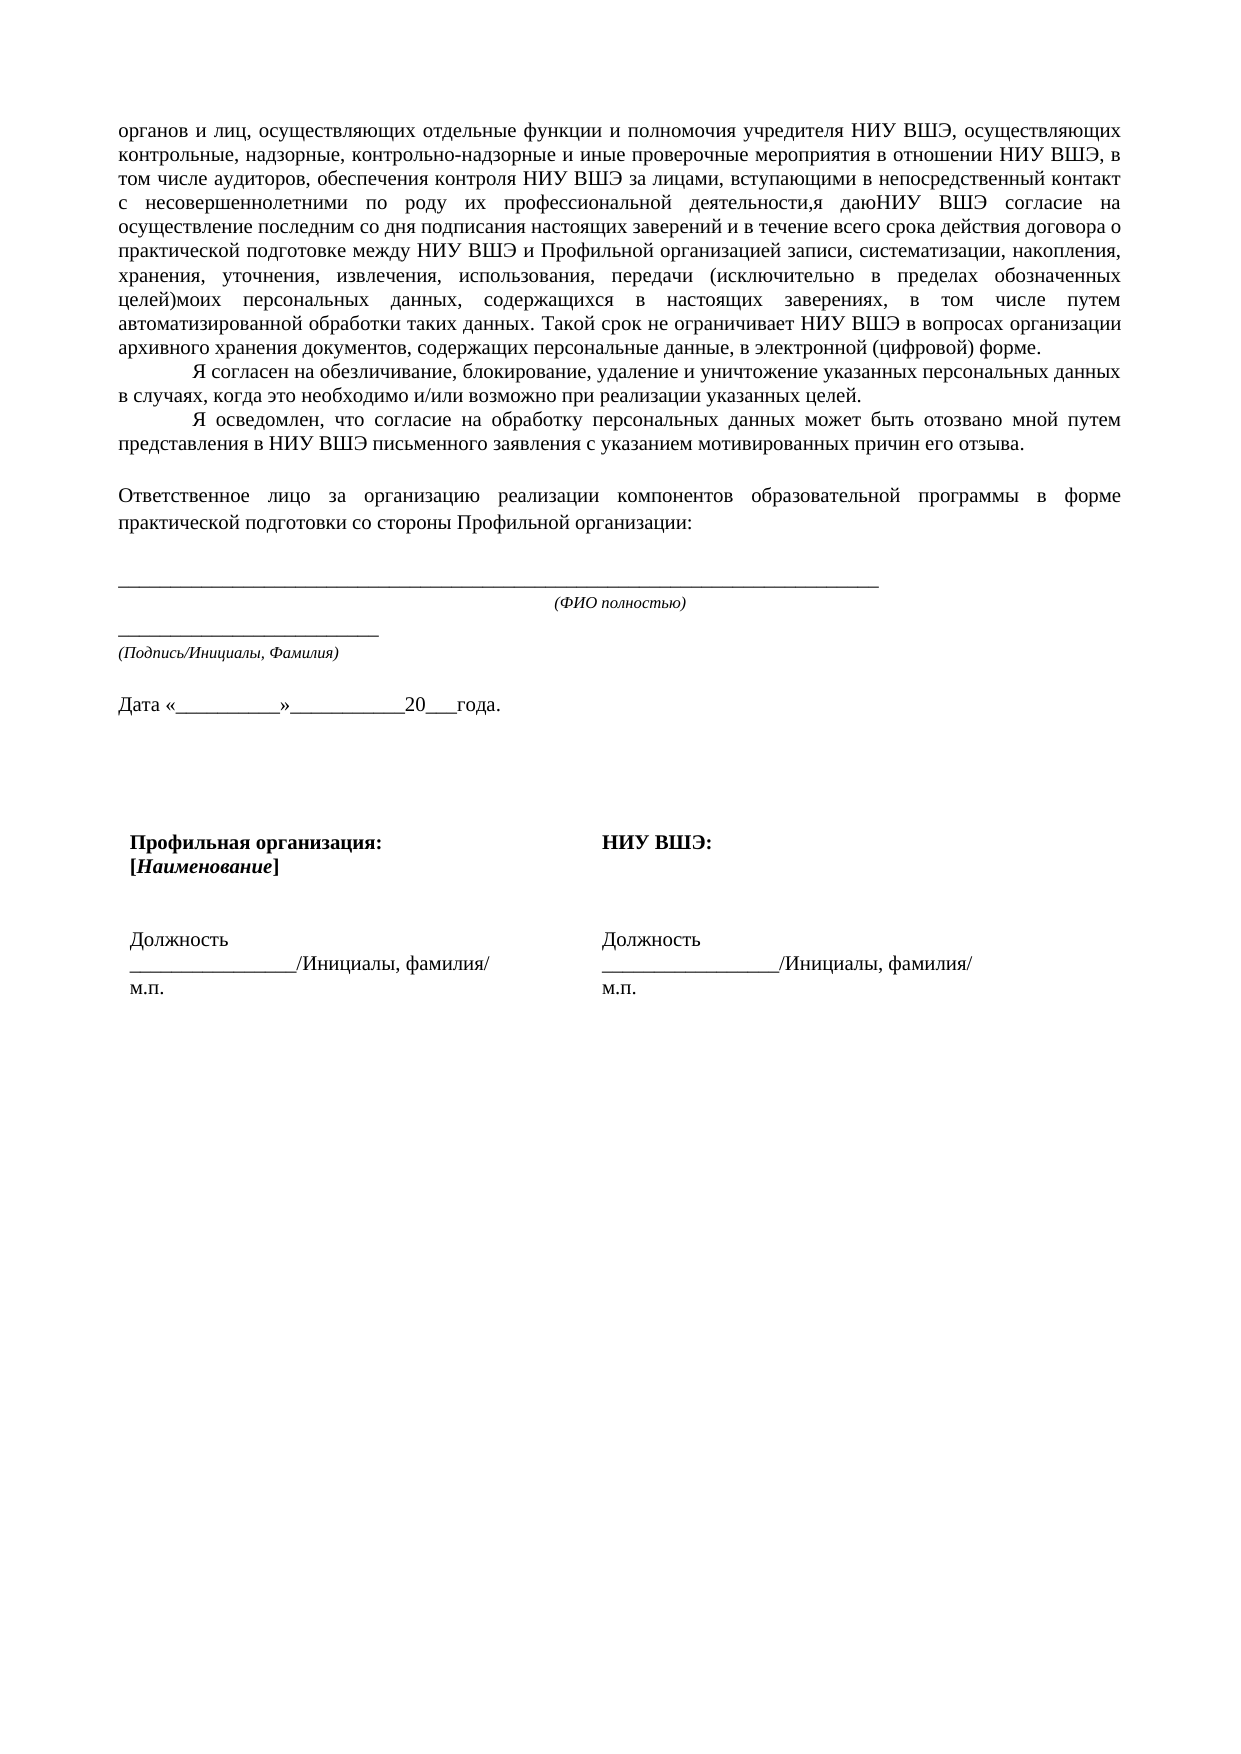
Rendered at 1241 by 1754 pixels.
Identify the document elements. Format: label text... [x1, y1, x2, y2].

text _________________________ [118, 615, 1122, 639]
text (ФИО полностью) [118, 593, 1122, 612]
table_cell Должность ________________/Инициалы, фамилия/ м.п. [118, 926, 591, 1040]
text Ответственное лицо за организацию реализации компонентов образовательной программы в форме практической подготовки со стороны Профильной организации: [118, 483, 1122, 534]
text _________________________________________________________________________ [118, 565, 1122, 589]
table_header НИУ ВШЭ: [591, 830, 1093, 926]
title Я согласен на обезличивание, блокирование, удаление и уничтожение указанных персональных данных в случаях, когда это необходимо и/или возможно при реализации указанных целей. [118, 359, 1122, 407]
table_header Профильная организация: [118, 830, 591, 926]
text Дата «__________»___________20___года. [118, 692, 1122, 716]
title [118, 118, 1122, 359]
title Я осведомлен, что согласие на обработку персональных данных может быть отозвано мной путем представления в НИУ ВШЭ письменного заявления с указанием мотивированных причин его отзыва. [118, 407, 1122, 455]
text (Подпись/Инициалы, Фамилия) [118, 643, 1122, 662]
table_cell Должность _________________/Инициалы, фамилия/ м.п. [591, 926, 1093, 1040]
